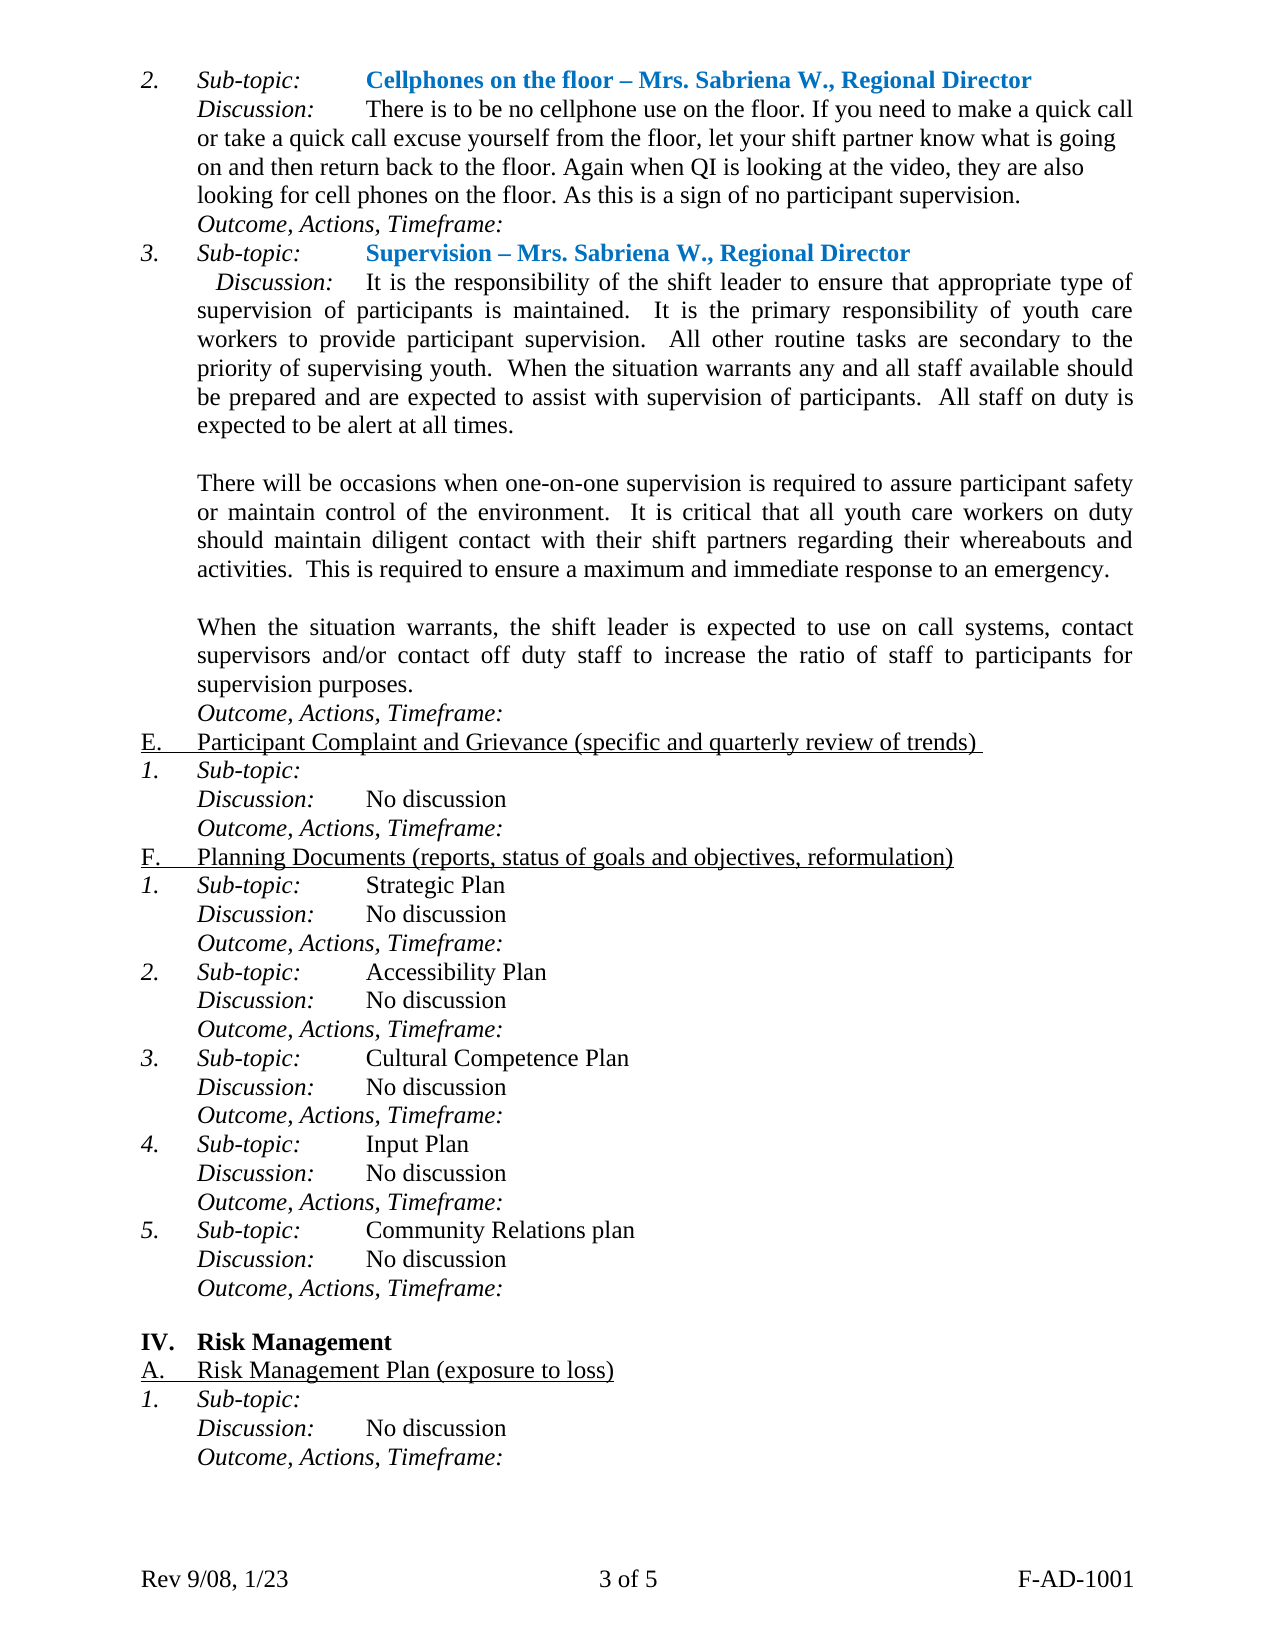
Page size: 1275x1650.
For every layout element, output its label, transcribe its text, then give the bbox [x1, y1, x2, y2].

text 3. Sub-topic: Cultural Competence Plan [141, 1043, 1134, 1072]
text Outcome, Actions, Timeframe: [141, 698, 1134, 727]
text Discussion: No discussion [141, 899, 1134, 928]
subtitle IV. Risk Management [141, 1327, 1134, 1356]
text Outcome, Actions, Timeframe: [141, 1442, 1134, 1471]
text 3. Sub-topic: Supervision – Mrs. Sabriena W., Regional Director [141, 238, 1134, 267]
text Outcome, Actions, Timeframe: [141, 1014, 1134, 1043]
text Outcome, Actions, Timeframe: [141, 1187, 1134, 1216]
text When the situation warrants, the shift leader is expected to use on call systems, contact supervisors and/or contact off duty staff to increase the ratio of staff to participants for supervision purposes. [197, 612, 1134, 698]
text Discussion: No discussion [141, 1158, 1134, 1187]
text A. Risk Management Plan (exposure to loss) [141, 1356, 1134, 1384]
text Discussion: No discussion [141, 986, 1134, 1014]
subtitle Outcome, Actions, Timeframe: [141, 1273, 1134, 1302]
text Discussion: No discussion [141, 1244, 1134, 1273]
text Discussion: It is the responsibility of the shift leader to ensure that appropriate type of supervision of participants is maintained. It is the primary responsibility of youth care workers to provide participant supervision. All other routine tasks are secondary to the priority of supervising youth. When the situation warrants any and all staff available should be prepared and are expected to assist with supervision of participants. All staff on duty is expected to be alert at all times. [197, 267, 1134, 439]
text Discussion: There is to be no cellphone use on the floor. If you need to make a quick call or take a quick call excuse yourself from the floor, let your shift partner know what is going on and then return back to the floor. Again when QI is looking at the video, they are also looking for cell phones on the floor. As this is a sign of no participant supervision. [141, 94, 1134, 209]
text E. Participant Complaint and Grievance (specific and quarterly review of trends) [141, 727, 1134, 756]
text 1. Sub-topic: Strategic Plan [141, 871, 1134, 899]
text 2. Sub-topic: Cellphones on the floor – Mrs. Sabriena W., Regional Director [141, 66, 1134, 94]
text 2. Sub-topic: Accessibility Plan [141, 957, 1134, 986]
text Outcome, Actions, Timeframe: [141, 1101, 1134, 1129]
text Discussion: No discussion [141, 1413, 1134, 1442]
text Outcome, Actions, Timeframe: [141, 813, 1134, 842]
text 1. Sub-topic: [141, 1384, 1134, 1413]
text Discussion: No discussion [141, 784, 1134, 813]
text 1. Sub-topic: [141, 756, 1134, 784]
text There will be occasions when one-on-one supervision is required to assure participant safety or maintain control of the environment. It is critical that all youth care workers on duty should maintain diligent contact with their shift partners regarding their whereabouts and activities. This is required to ensure a maximum and immediate response to an emergency. [197, 468, 1134, 583]
text Outcome, Actions, Timeframe: [141, 209, 1134, 238]
text Outcome, Actions, Timeframe: [141, 928, 1134, 957]
text Discussion: No discussion [141, 1072, 1134, 1101]
text 5. Sub-topic: Community Relations plan [141, 1216, 1134, 1244]
text F. Planning Documents (reports, status of goals and objectives, reformulation) [141, 842, 1134, 871]
text 4. Sub-topic: Input Plan [141, 1129, 1134, 1158]
